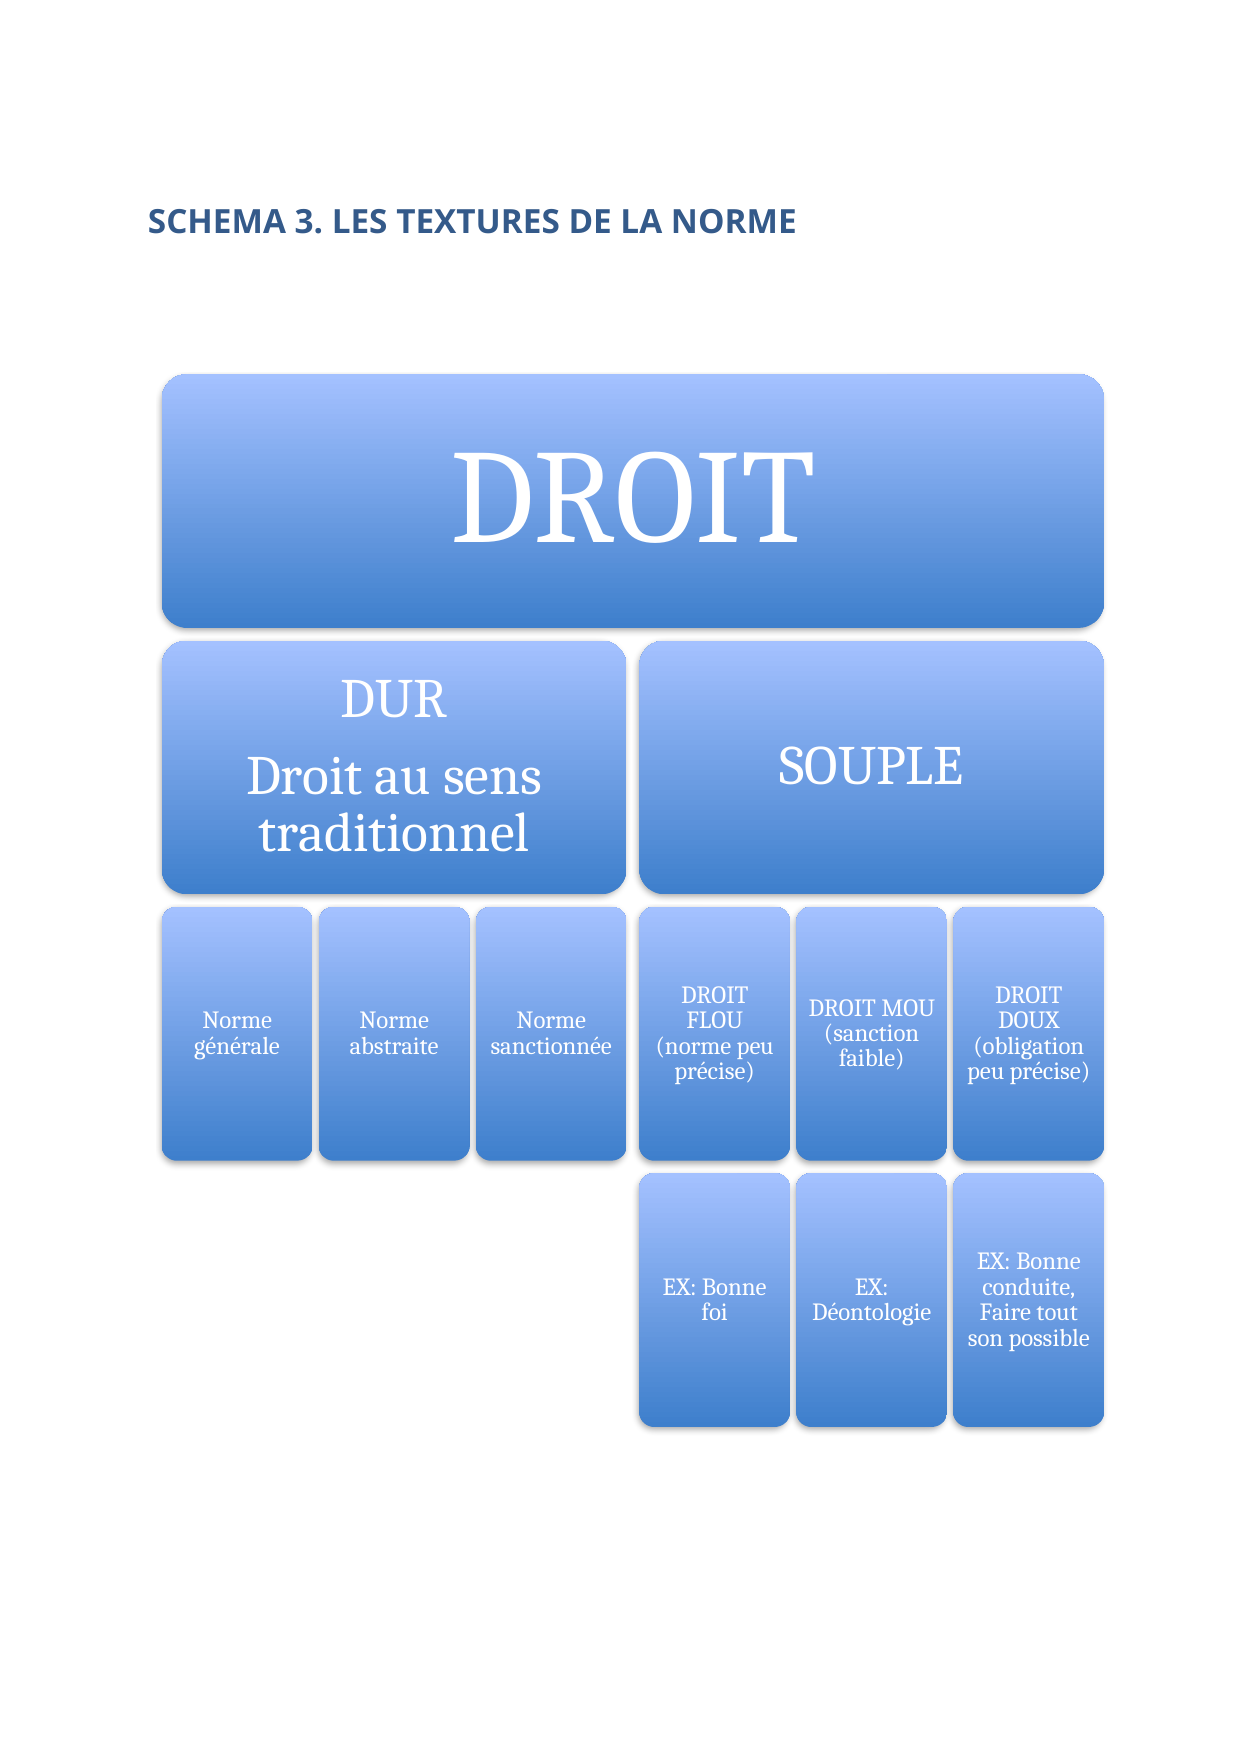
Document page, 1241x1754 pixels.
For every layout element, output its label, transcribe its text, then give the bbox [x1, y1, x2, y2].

subtitle SCHEMA 3. LES TEXTURES DE LA NORME [148, 198, 1092, 243]
